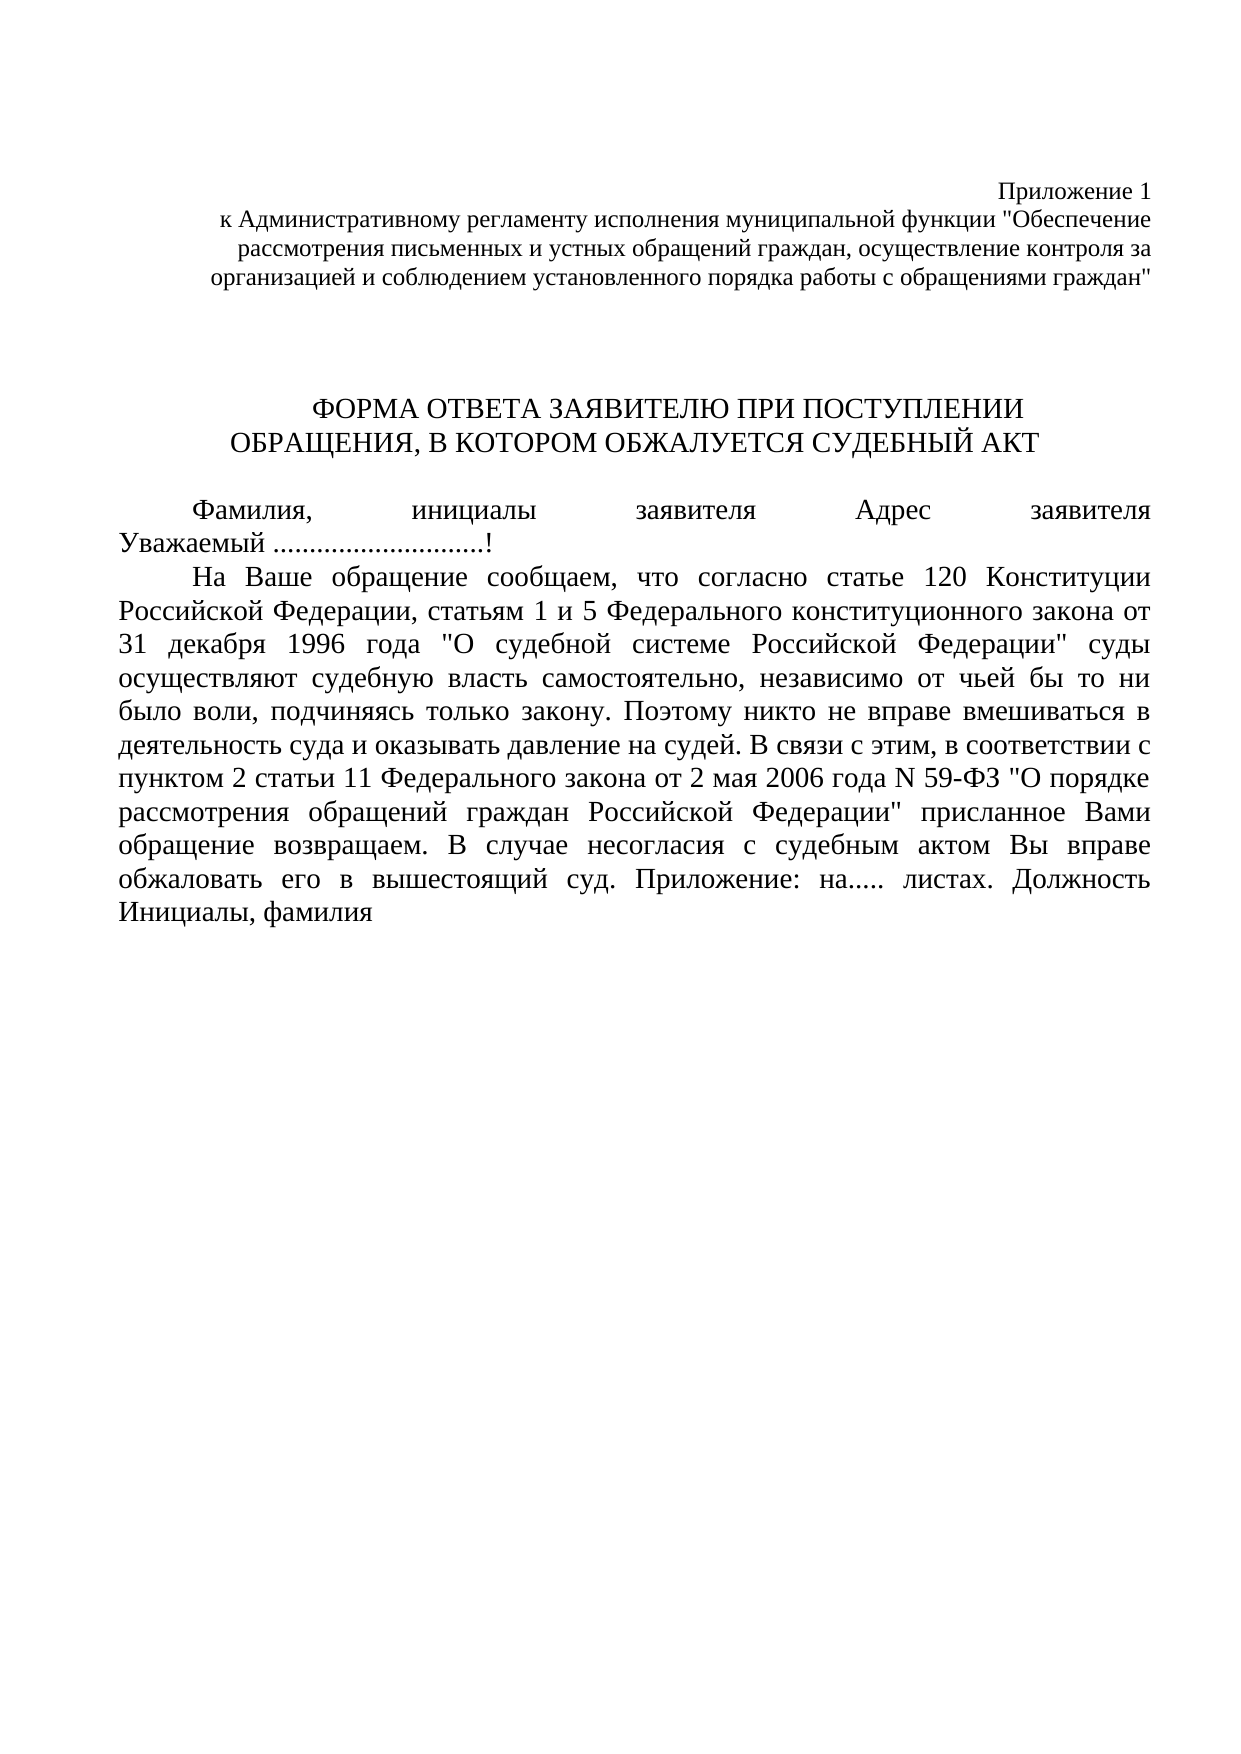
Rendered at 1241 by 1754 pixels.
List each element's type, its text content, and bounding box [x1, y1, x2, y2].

text На Ваше обращение сообщаем, что согласно статье 120 Конституции Российской Федерации, статьям 1 и 5 Федерального конституционного закона от 31 декабря 1996 года "О судебной системе Российской Федерации" суды осуществляют судебную власть самостоятельно, независимо от чьей бы то ни было воли, подчиняясь только закону. Поэтому никто не вправе вмешиваться в деятельность суда и оказывать давление на судей. В связи с этим, в соответствии с пунктом 2 статьи 11 Федерального закона от 2 мая 2006 года N 59-ФЗ "О порядке рассмотрения обращений граждан Российской Федерации" присланное Вами обращение возвращаем. В случае несогласия с судебным актом Вы вправе обжаловать его в вышестоящий суд. Приложение: на..... листах. Должность Инициалы, фамилия [118, 559, 1152, 928]
text Фамилия, инициалы заявителя Адрес заявителя Уважаемый .............................! [118, 492, 1152, 559]
text к Административному регламенту исполнения муниципальной функции "Обеспечение рассмотрения письменных и устных обращений граждан, осуществление контроля за организацией и соблюдением установленного порядка работы с обращениями граждан" [118, 204, 1152, 291]
text ФОРМА ОТВЕТА ЗАЯВИТЕЛЮ ПРИ ПОСТУПЛЕНИИ ОБРАЩЕНИЯ, В КОТОРОМ ОБЖАЛУЕТСЯ СУДЕБНЫЙ АКТ [118, 391, 1152, 458]
text Приложение 1 [118, 176, 1152, 204]
